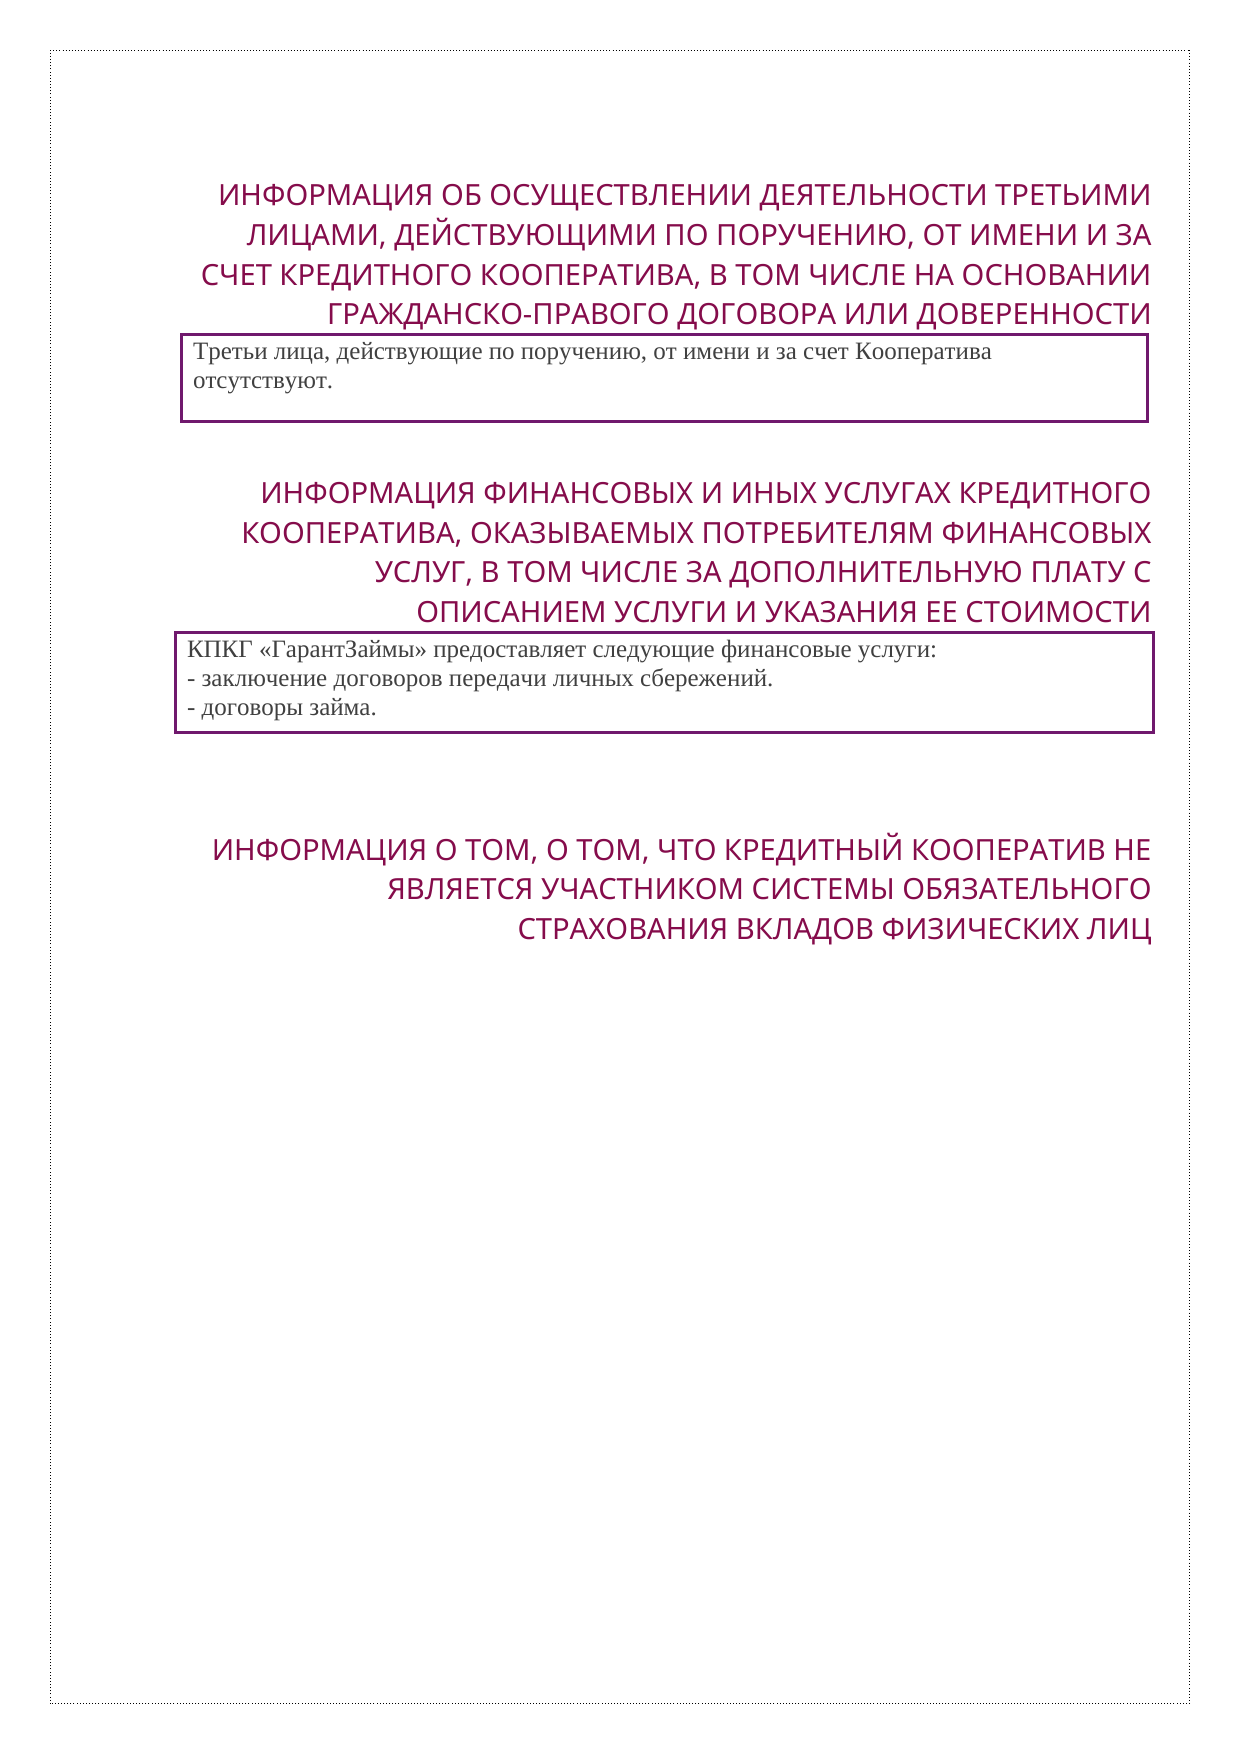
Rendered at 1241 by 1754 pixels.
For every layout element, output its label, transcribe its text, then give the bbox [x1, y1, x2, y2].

subtitle ИНФОРМАЦИЯ О ТОМ, О ТОМ, ЧТО КРЕДИТНЫЙ КООПЕРАТИВ НЕ ЯВЛЯЕТСЯ УЧАСТНИКОМ СИСТЕМЫ ОБЯЗАТЕЛЬНОГО СТРАХОВАНИЯ ВКЛАДОВ ФИЗИЧЕСКИХ ЛИЦ [177, 829, 1152, 948]
table_header Третьи лица, действующие по поручению, от имени и за счет Кооператива отсутствуют. [183, 336, 1146, 420]
subtitle ИНФОРМАЦИЯ ФИНАНСОВЫХ И ИНЫХ УСЛУГАХ КРЕДИТНОГО КООПЕРАТИВА, ОКАЗЫВАЕМЫХ ПОТРЕБИТЕЛЯМ ФИНАНСОВЫХ УСЛУГ, В ТОМ ЧИСЛЕ ЗА ДОПОЛНИТЕЛЬНУЮ ПЛАТУ С ОПИСАНИЕМ УСЛУГИ И УКАЗАНИЯ ЕЕ СТОИМОСТИ [177, 472, 1152, 631]
subtitle ИНФОРМАЦИЯ ОБ ОСУЩЕСТВЛЕНИИ ДЕЯТЕЛЬНОСТИ ТРЕТЬИМИ ЛИЦАМИ, ДЕЙСТВУЮЩИМИ ПО ПОРУЧЕНИЮ, ОТ ИМЕНИ И ЗА СЧЕТ КРЕДИТНОГО КООПЕРАТИВА, В ТОМ ЧИСЛЕ НА ОСНОВАНИИ ГРАЖДАНСКО-ПРАВОГО ДОГОВОРА ИЛИ ДОВЕРЕННОСТИ [177, 174, 1152, 333]
table_header КПКГ «ГарантЗаймы» предоставляет следующие финансовые услуги: - заключение договоров передачи личных сбережений. - договоры займа. [177, 634, 1152, 731]
